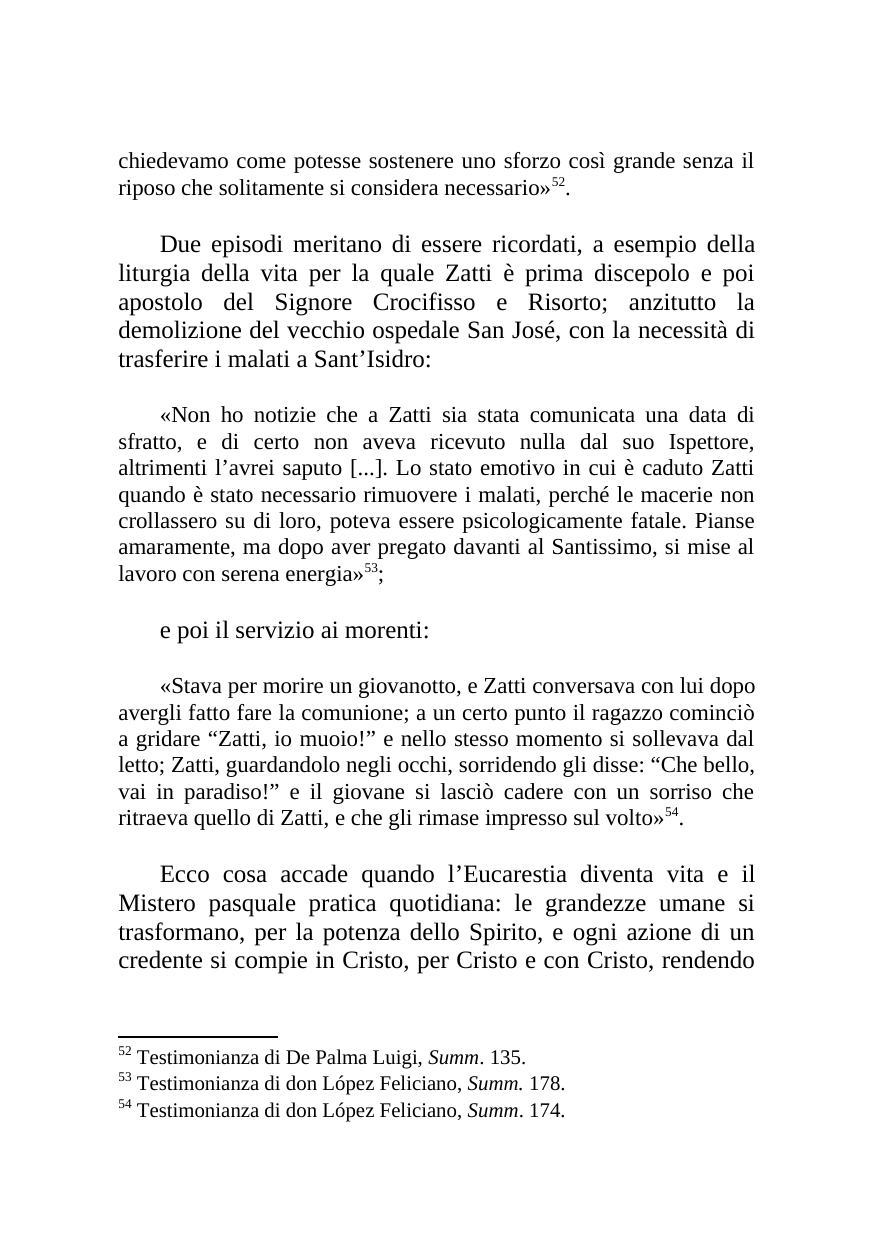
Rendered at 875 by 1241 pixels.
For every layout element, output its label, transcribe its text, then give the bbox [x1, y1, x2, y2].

text e poi il servizio ai morenti: [118, 615, 756, 643]
text Due episodi meritano di essere ricordati, a esempio della liturgia della vita per la quale Zatti è prima discepolo e poi apostolo del Signore Crocifisso e Risorto; anzitutto la demolizione del vecchio ospedale San José, con la necessità di trasferire i malati a Sant’Isidro: [118, 229, 756, 373]
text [118, 859, 756, 974]
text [118, 148, 756, 200]
text «Non ho notizie che a Zatti sia stata comunicata una data di sfratto, e di certo non aveva ricevuto nulla dal suo Ispettore, altrimenti l’avrei saputo [...]. Lo stato emotivo in cui è caduto Zatti quando è stato necessario rimuovere i malati, perché le macerie non crollassero su di loro, poteva essere psicologicamente fatale. Pianse amaramente, ma dopo aver pregato davanti al Santissimo, si mise al lavoro con serena energia»; [118, 402, 756, 586]
text «Stava per morire un giovanotto, e Zatti conversava con lui dopo avergli fatto fare la comunione; a un certo punto il ragazzo cominciò a gridare “Zatti, io muoio!” e nello stesso momento si sollevava dal letto; Zatti, guardandolo negli occhi, sorridendo gli disse: “Che bello, vai in paradiso!” e il giovane si lasciò cadere con un sorriso che ritraeva quello di Zatti, e che gli rimase impresso sul volto». [118, 672, 756, 830]
